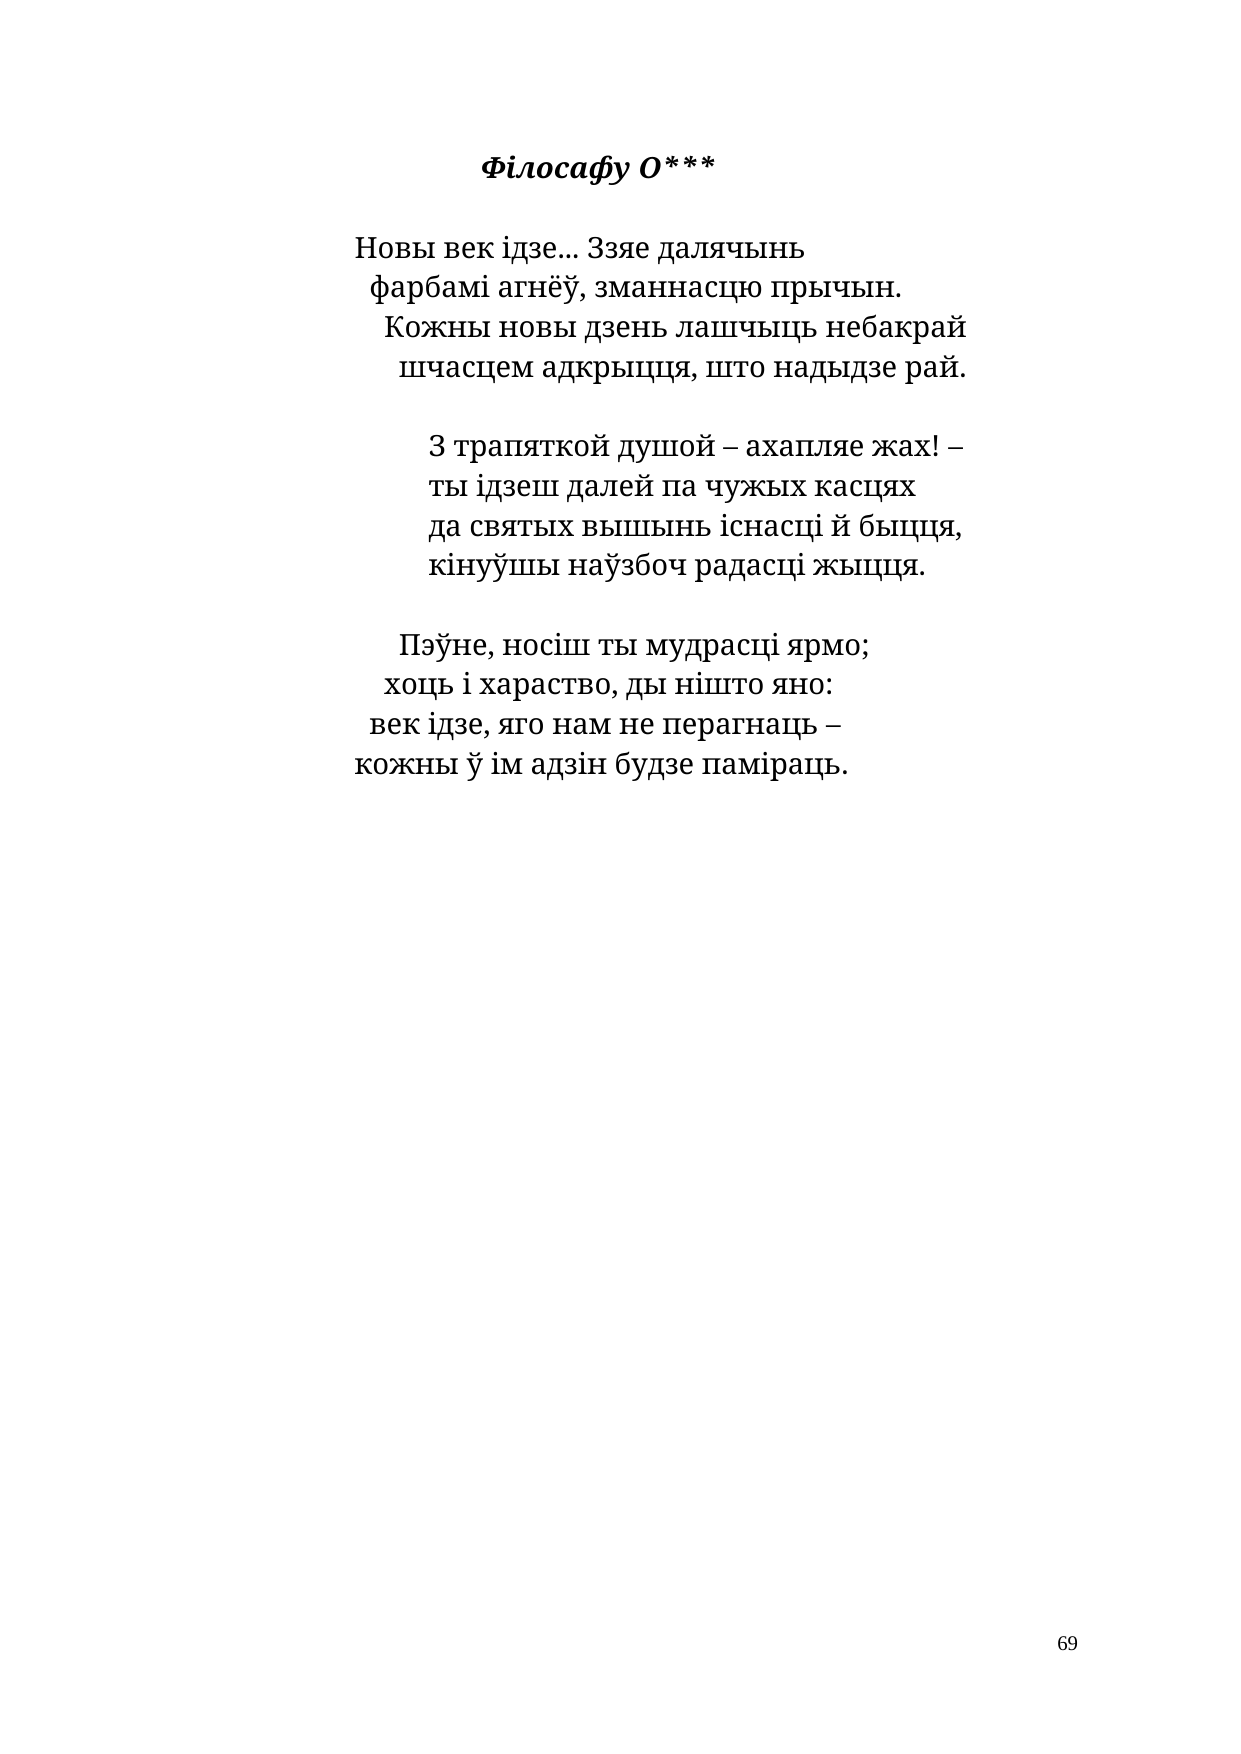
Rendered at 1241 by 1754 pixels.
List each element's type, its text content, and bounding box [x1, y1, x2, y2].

text Фiлосафу О*** [118, 148, 1078, 187]
text Пэўне, носiш ты мудрасцi ярмо; [399, 624, 1078, 664]
text да святых вышынь iснасцi й быцця, [428, 505, 1078, 544]
text З трапяткой душой – ахапляе жах! – [428, 426, 1078, 465]
text хоць i хараство, ды нiшто яно: [384, 664, 1078, 703]
text Новы век iдзе... Ззяе далячынь [354, 227, 1078, 267]
text шчасцем адкрыцця, што надыдзе рай. [399, 346, 1078, 386]
text Кожны новы дзень лашчыць небакрай [384, 306, 1078, 346]
text кiнуўшы наўзбоч радасцi жыцця. [428, 544, 1078, 584]
text фарбамi агнёў, зманнасцю прычын. [369, 267, 1078, 306]
text кожны ў iм адзін будзе памiраць. [354, 743, 1078, 783]
text ты ідзеш далей па чужых касцях [428, 465, 1078, 505]
text век iдзе, яго нам не перагнаць – [369, 703, 1078, 743]
